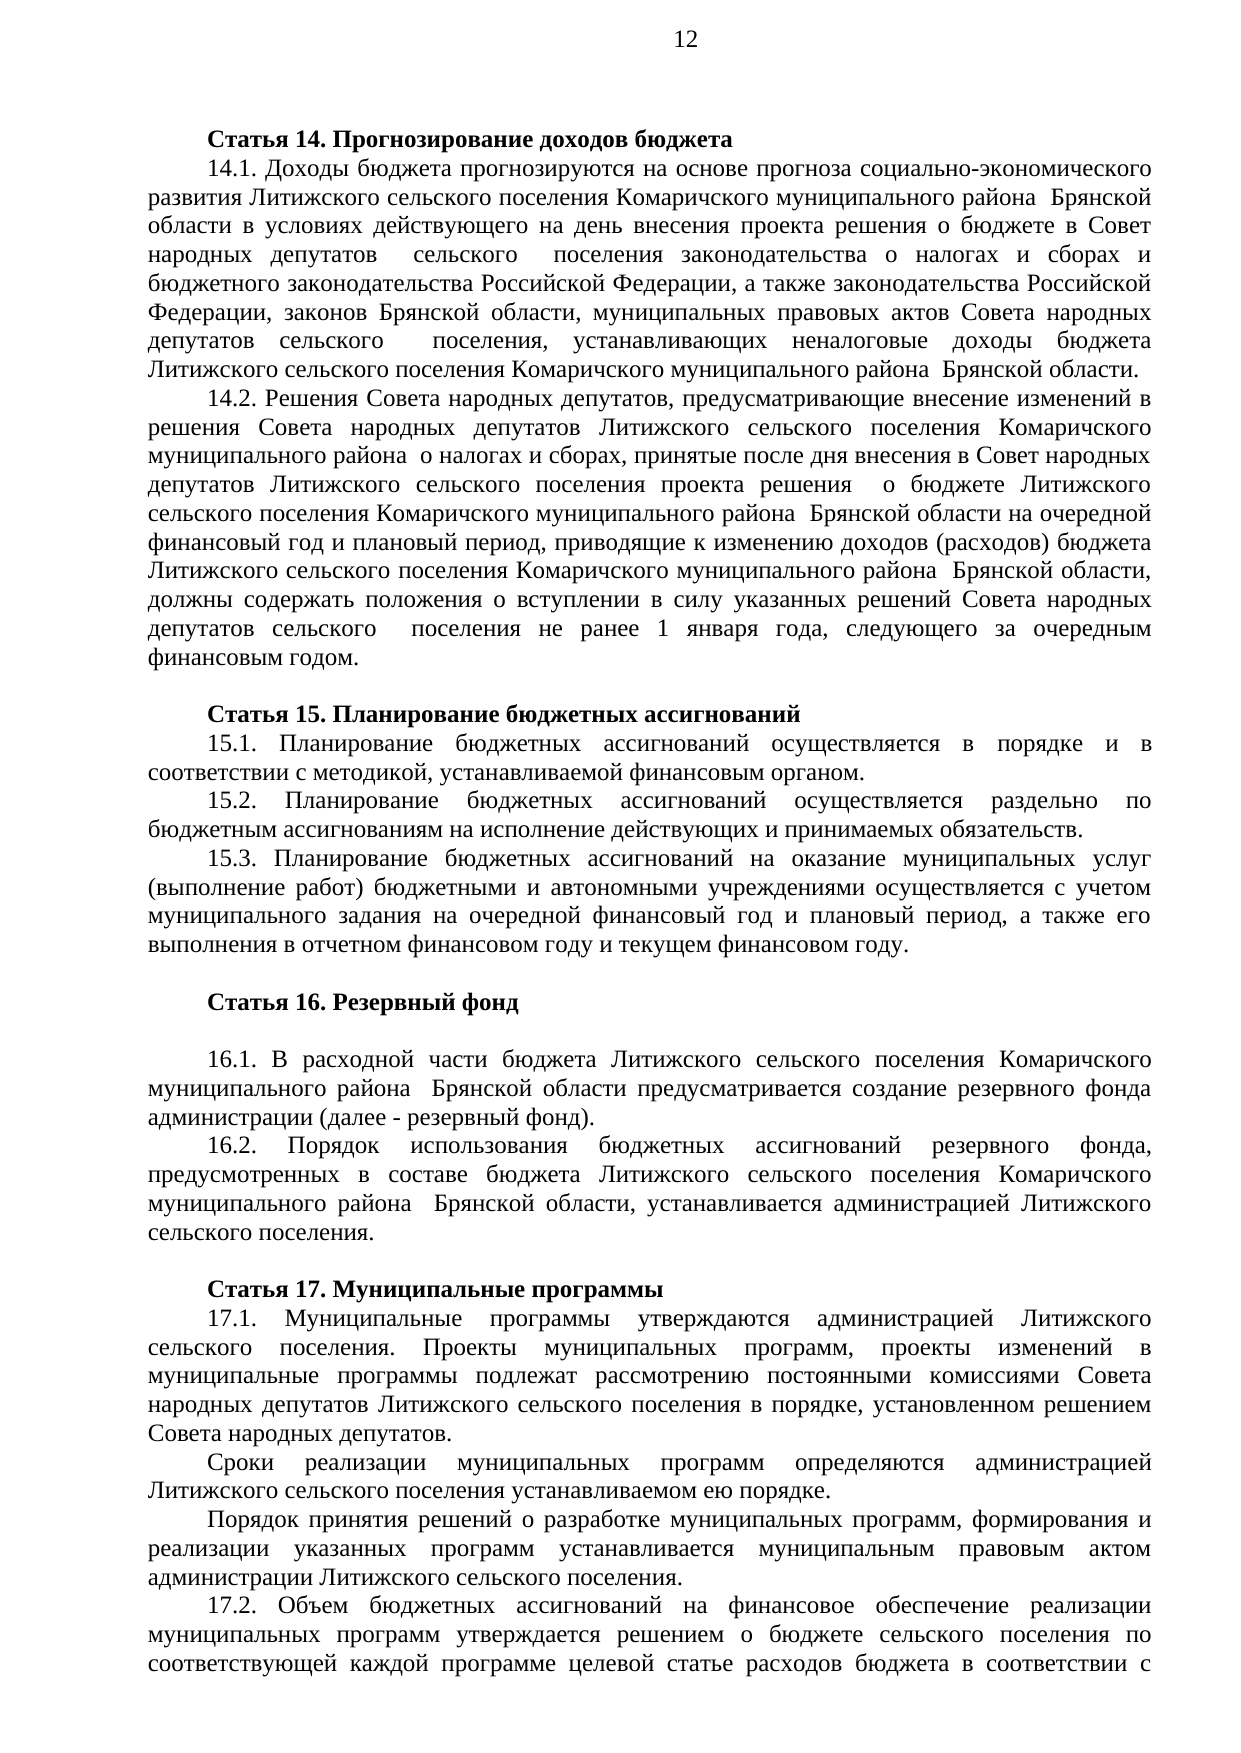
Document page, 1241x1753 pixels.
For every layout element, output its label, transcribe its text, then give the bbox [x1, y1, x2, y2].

text Статья 15. Планирование бюджетных ассигнований [148, 699, 1152, 728]
text 15.3. Планирование бюджетных ассигнований на оказание муниципальных услуг (выполнение работ) бюджетными и автономными учреждениями осуществляется с учетом муниципального задания на очередной финансовый год и плановый период, а также его выполнения в отчетном финансовом году и текущем финансовом году. [148, 843, 1152, 958]
text Порядок принятия решений о разработке муниципальных программ, формирования и реализации указанных программ устанавливается муниципальным правовым актом администрации Литижского сельского поселения. [148, 1504, 1152, 1590]
text 14.2. Решения Совета народных депутатов, предусматривающие внесение изменений в решения Совета народных депутатов Литижского сельского поселения Комаричского муниципального района о налогах и сборах, принятые после дня внесения в Совет народных депутатов Литижского сельского поселения проекта решения о бюджете Литижского сельского поселения Комаричского муниципального района Брянской области на очередной финансовый год и плановый период, приводящие к изменению доходов (расходов) бюджета Литижского сельского поселения Комаричского муниципального района Брянской области, должны содержать положения о вступлении в силу указанных решений Совета народных депутатов сельского поселения не ранее 1 января года, следующего за очередным финансовым годом. [148, 383, 1152, 670]
text Статья 17. Муниципальные программы [148, 1274, 1152, 1303]
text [148, 1590, 1152, 1677]
text 17.1. Муниципальные программы утверждаются администрацией Литижского сельского поселения. Проекты муниципальных программ, проекты изменений в муниципальные программы подлежат рассмотрению постоянными комиссиями Совета народных депутатов Литижского сельского поселения в порядке, установленном решением Совета народных депутатов. [148, 1303, 1152, 1447]
text Статья 16. Резервный фонд [148, 987, 1152, 1015]
text Статья 14. Прогнозирование доходов бюджета [148, 124, 1152, 153]
text 16.1. В расходной части бюджета Литижского сельского поселения Комаричского муниципального района Брянской области предусматривается создание резервного фонда администрации (далее - резервный фонд). [148, 1044, 1152, 1130]
text 15.2. Планирование бюджетных ассигнований осуществляется раздельно по бюджетным ассигнованиям на исполнение действующих и принимаемых обязательств. [148, 785, 1152, 843]
text 16.2. Порядок использования бюджетных ассигнований резервного фонда, предусмотренных в составе бюджета Литижского сельского поселения Комаричского муниципального района Брянской области, устанавливается администрацией Литижского сельского поселения. [148, 1130, 1152, 1245]
text 14.1. Доходы бюджета прогнозируются на основе прогноза социально-экономического развития Литижского сельского поселения Комаричского муниципального района Брянской области в условиях действующего на день внесения проекта решения о бюджете в Совет народных депутатов сельского поселения законодательства о налогах и сборах и бюджетного законодательства Российской Федерации, а также законодательства Российской Федерации, законов Брянской области, муниципальных правовых актов Совета народных депутатов сельского поселения, устанавливающих неналоговые доходы бюджета Литижского сельского поселения Комаричского муниципального района Брянской области. [148, 153, 1152, 383]
text 15.1. Планирование бюджетных ассигнований осуществляется в порядке и в соответствии с методикой, устанавливаемой финансовым органом. [148, 728, 1152, 785]
text Сроки реализации муниципальных программ определяются администрацией Литижского сельского поселения устанавливаемом ею порядке. [148, 1447, 1152, 1504]
